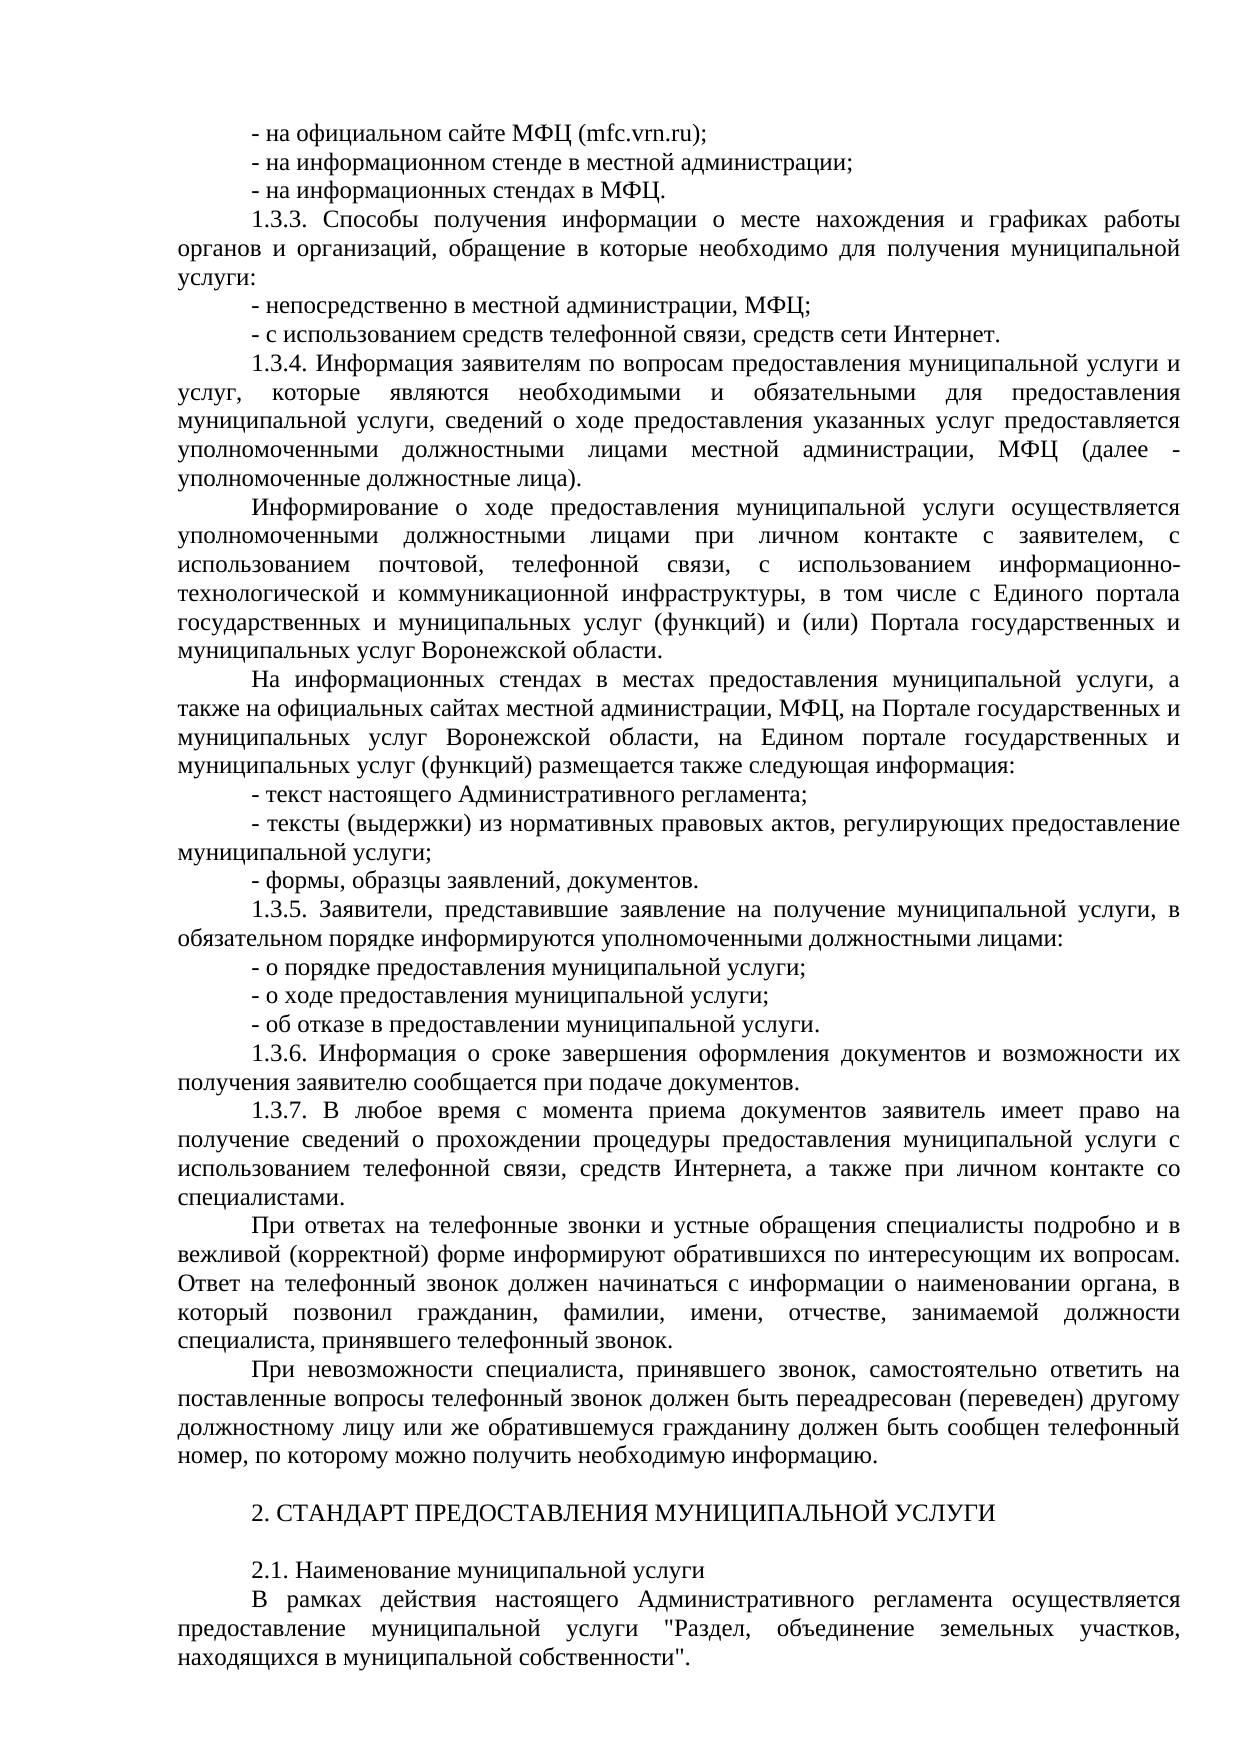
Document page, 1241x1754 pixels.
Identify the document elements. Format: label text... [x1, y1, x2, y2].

text - о порядке предоставления муниципальной услуги; [177, 952, 1181, 981]
text - о ходе предоставления муниципальной услуги; [177, 981, 1181, 1009]
text 1.3.5. Заявители, представившие заявление на получение муниципальной услуги, в обязательном порядке информируются уполномоченными должностными лицами: [177, 894, 1181, 952]
text - на информационном стенде в местной администрации; [177, 147, 1181, 176]
text - текст настоящего Административного регламента; [177, 779, 1181, 808]
text При ответах на телефонные звонки и устные обращения специалисты подробно и в вежливой (корректной) форме информируют обратившихся по интересующим их вопросам. Ответ на телефонный звонок должен начинаться с информации о наименовании органа, в который позвонил гражданин, фамилии, имени, отчестве, занимаемой должности специалиста, принявшего телефонный звонок. [177, 1211, 1181, 1354]
text - об отказе в предоставлении муниципальной услуги. [177, 1009, 1181, 1038]
text - с использованием средств телефонной связи, средств сети Интернет. [177, 319, 1181, 348]
text 1.3.6. Информация о сроке завершения оформления документов и возможности их получения заявителю сообщается при подаче документов. [177, 1038, 1181, 1096]
text Информирование о ходе предоставления муниципальной услуги осуществляется уполномоченными должностными лицами при личном контакте с заявителем, с использованием почтовой, телефонной связи, с использованием информационно-технологической и коммуникационной инфраструктуры, в том числе с Единого портала государственных и муниципальных услуг (функций) и (или) Портала государственных и муниципальных услуг Воронежской области. [177, 492, 1181, 664]
text - на информационных стендах в МФЦ. [177, 176, 1181, 204]
text На информационных стендах в местах предоставления муниципальной услуги, а также на официальных сайтах местной администрации, МФЦ, на Портале государственных и муниципальных услуг Воронежской области, на Едином портале государственных и муниципальных услуг (функций) размещается также следующая информация: [177, 664, 1181, 779]
text 1.3.7. В любое время с момента приема документов заявитель имеет право на получение сведений о прохождении процедуры предоставления муниципальной услуги с использованием телефонной связи, средств Интернета, а также при личном контакте со специалистами. [177, 1096, 1181, 1211]
text - непосредственно в местной администрации, МФЦ; [177, 291, 1181, 319]
text При невозможности специалиста, принявшего звонок, самостоятельно ответить на поставленные вопросы телефонный звонок должен быть переадресован (переведен) другому должностному лицу или же обратившемуся гражданину должен быть сообщен телефонный номер, по которому можно получить необходимую информацию. [177, 1354, 1181, 1469]
text 1.3.3. Способы получения информации о месте нахождения и графиках работы органов и организаций, обращение в которые необходимо для получения муниципальной услуги: [177, 204, 1181, 291]
text - формы, образцы заявлений, документов. [177, 866, 1181, 894]
text - на официальном сайте МФЦ (mfc.vrn.ru); [177, 118, 1181, 147]
text 2.1. Наименование муниципальной услуги [177, 1556, 1181, 1584]
text В рамках действия настоящего Административного регламента осуществляется предоставление муниципальной услуги "Раздел, объединение земельных участков, находящихся в муниципальной собственности". [177, 1584, 1181, 1671]
text - тексты (выдержки) из нормативных правовых актов, регулирующих предоставление муниципальной услуги; [177, 808, 1181, 866]
text 1.3.4. Информация заявителям по вопросам предоставления муниципальной услуги и услуг, которые являются необходимыми и обязательными для предоставления муниципальной услуги, сведений о ходе предоставления указанных услуг предоставляется уполномоченными должностными лицами местной администрации, МФЦ (далее - уполномоченные должностные лица). [177, 348, 1181, 492]
text 2. СТАНДАРТ ПРЕДОСТАВЛЕНИЯ МУНИЦИПАЛЬНОЙ УСЛУГИ [177, 1498, 1181, 1527]
